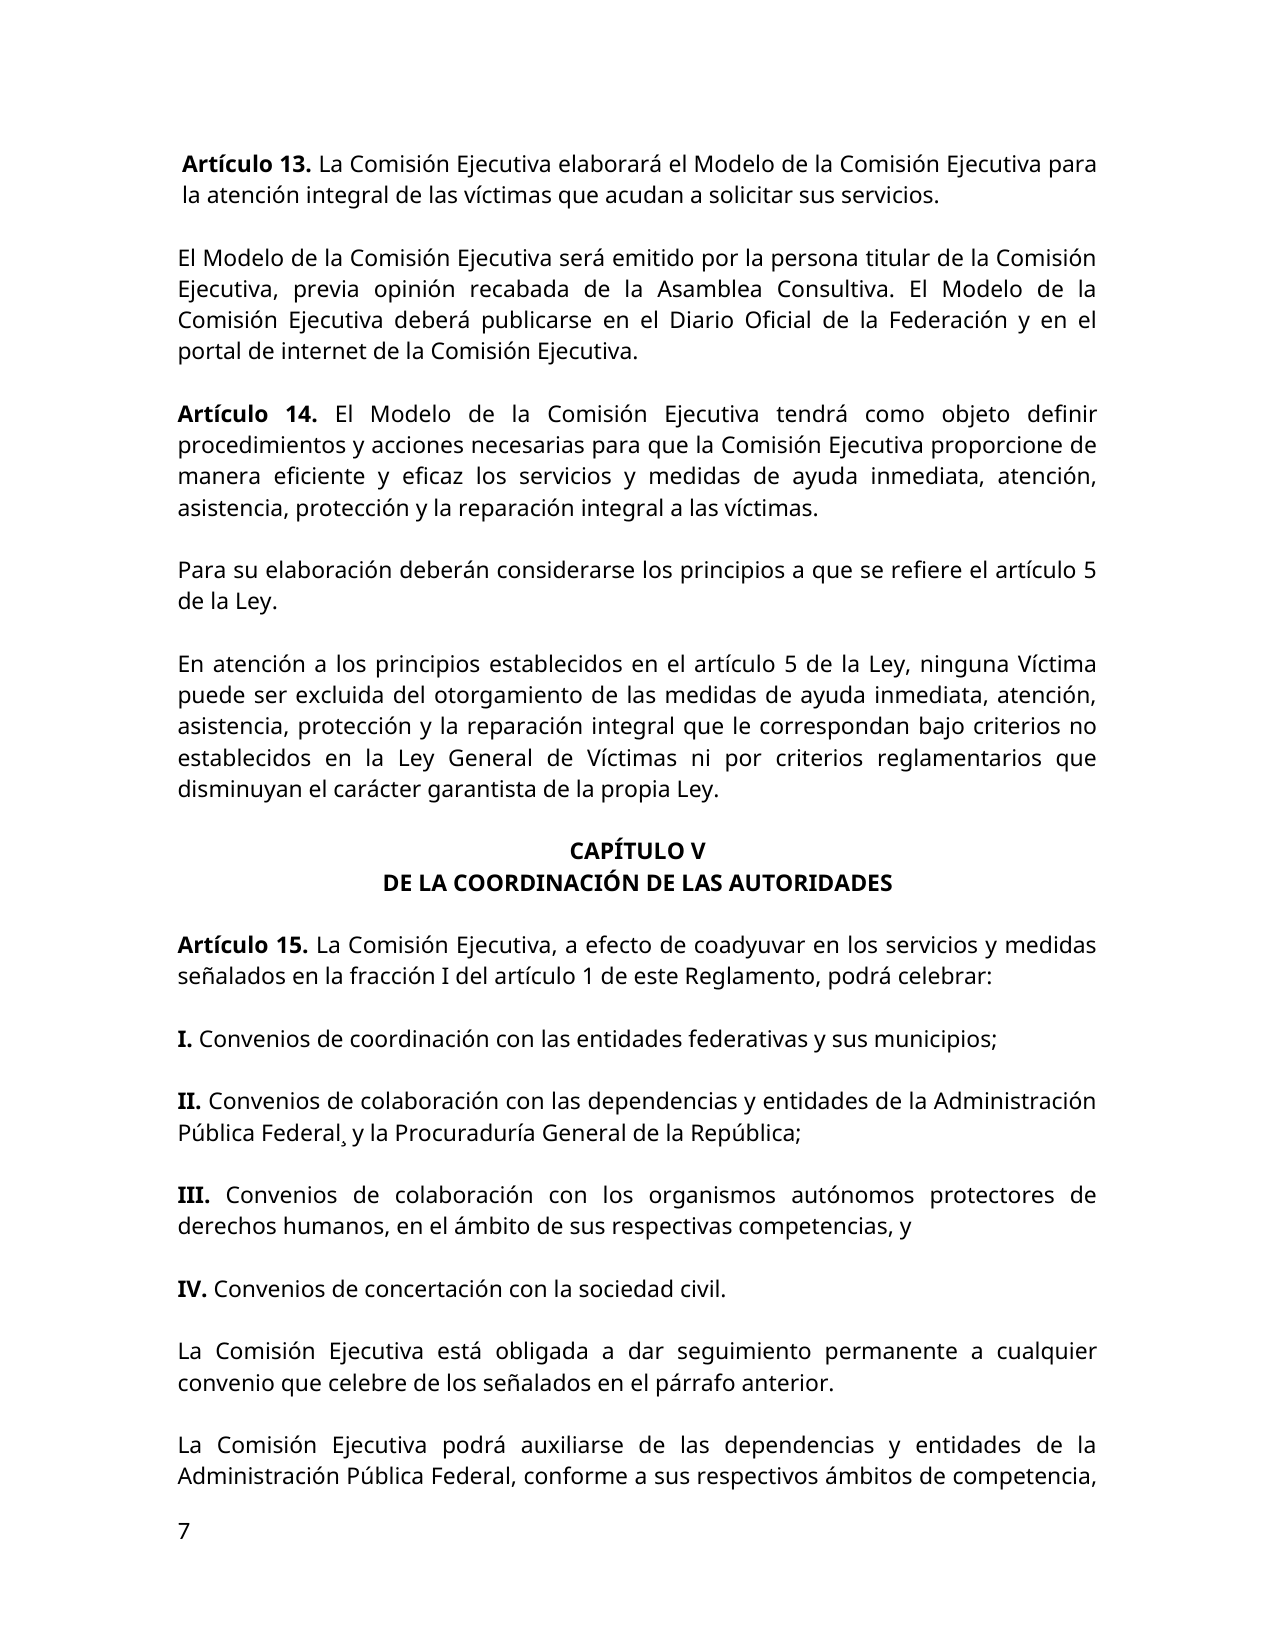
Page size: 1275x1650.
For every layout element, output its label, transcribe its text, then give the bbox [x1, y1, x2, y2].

text Artículo 13. La Comisión Ejecutiva elaborará el Modelo de la Comisión Ejecutiva para la atención integral de las víctimas que acudan a solicitar sus servicios. [182, 148, 1098, 210]
text La Comisión Ejecutiva está obligada a dar seguimiento permanente a cualquier convenio que celebre de los señalados en el párrafo anterior. [177, 1335, 1098, 1398]
text I. Convenios de coordinación con las entidades federativas y sus municipios; [177, 1023, 1098, 1054]
text Para su elaboración deberán considerarse los principios a que se refiere el artículo 5 de la Ley. [177, 554, 1098, 616]
text III. Convenios de colaboración con los organismos autónomos protectores de derechos humanos, en el ámbito de sus respectivas competencias, y [177, 1179, 1098, 1241]
text CAPÍTULO V [177, 835, 1098, 866]
text IV. Convenios de concertación con la sociedad civil. [177, 1273, 1098, 1304]
text En atención a los principios establecidos en el artículo 5 de la Ley, ninguna Víctima puede ser excluida del otorgamiento de las medidas de ayuda inmediata, atención, asistencia, protección y la reparación integral que le correspondan bajo criterios no establecidos en la Ley General de Víctimas ni por criterios reglamentarios que disminuyan el carácter garantista de la propia Ley. [177, 648, 1098, 804]
text Artículo 14. El Modelo de la Comisión Ejecutiva tendrá como objeto definir procedimientos y acciones necesarias para que la Comisión Ejecutiva proporcione de manera eficiente y eficaz los servicios y medidas de ayuda inmediata, atención, asistencia, protección y la reparación integral a las víctimas. [177, 398, 1098, 523]
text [177, 1429, 1098, 1491]
text II. Convenios de colaboración con las dependencias y entidades de la Administración Pública Federal¸ y la Procuraduría General de la República; [177, 1085, 1098, 1148]
text DE LA COORDINACIÓN DE LAS AUTORIDADES [177, 866, 1098, 898]
text Artículo 15. La Comisión Ejecutiva, a efecto de coadyuvar en los servicios y medidas señalados en la fracción I del artículo 1 de este Reglamento, podrá celebrar: [177, 929, 1098, 991]
text El Modelo de la Comisión Ejecutiva será emitido por la persona titular de la Comisión Ejecutiva, previa opinión recabada de la Asamblea Consultiva. El Modelo de la Comisión Ejecutiva deberá publicarse en el Diario Oficial de la Federación y en el portal de internet de la Comisión Ejecutiva. [177, 241, 1098, 366]
